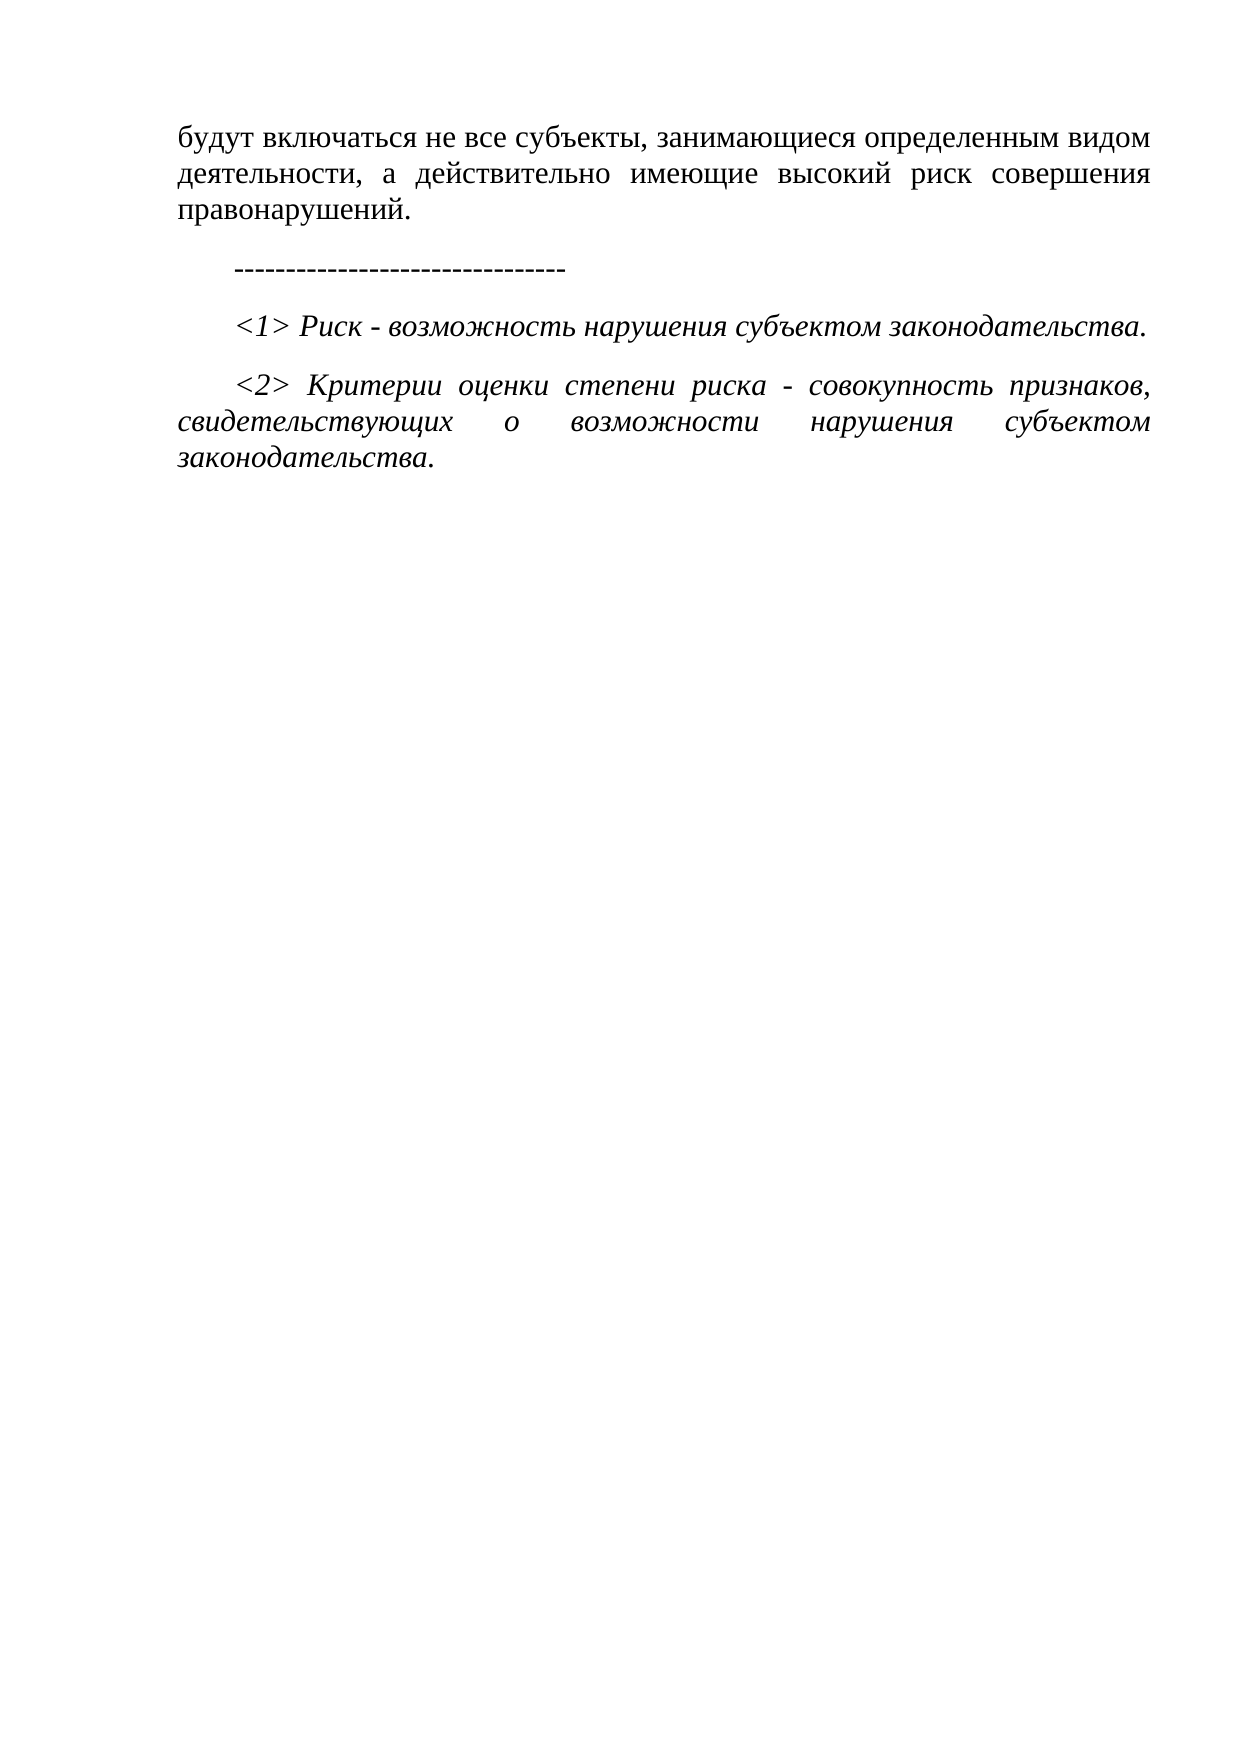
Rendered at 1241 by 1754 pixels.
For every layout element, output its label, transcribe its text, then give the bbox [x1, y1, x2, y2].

text <2> Критерии оценки степени риска - совокупность признаков, свидетельствующих о возможности нарушения субъектом законодательства. [177, 367, 1152, 474]
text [177, 118, 1152, 226]
text -------------------------------- [177, 249, 1152, 285]
text <1> Риск - возможность нарушения субъектом законодательства. [177, 308, 1152, 344]
